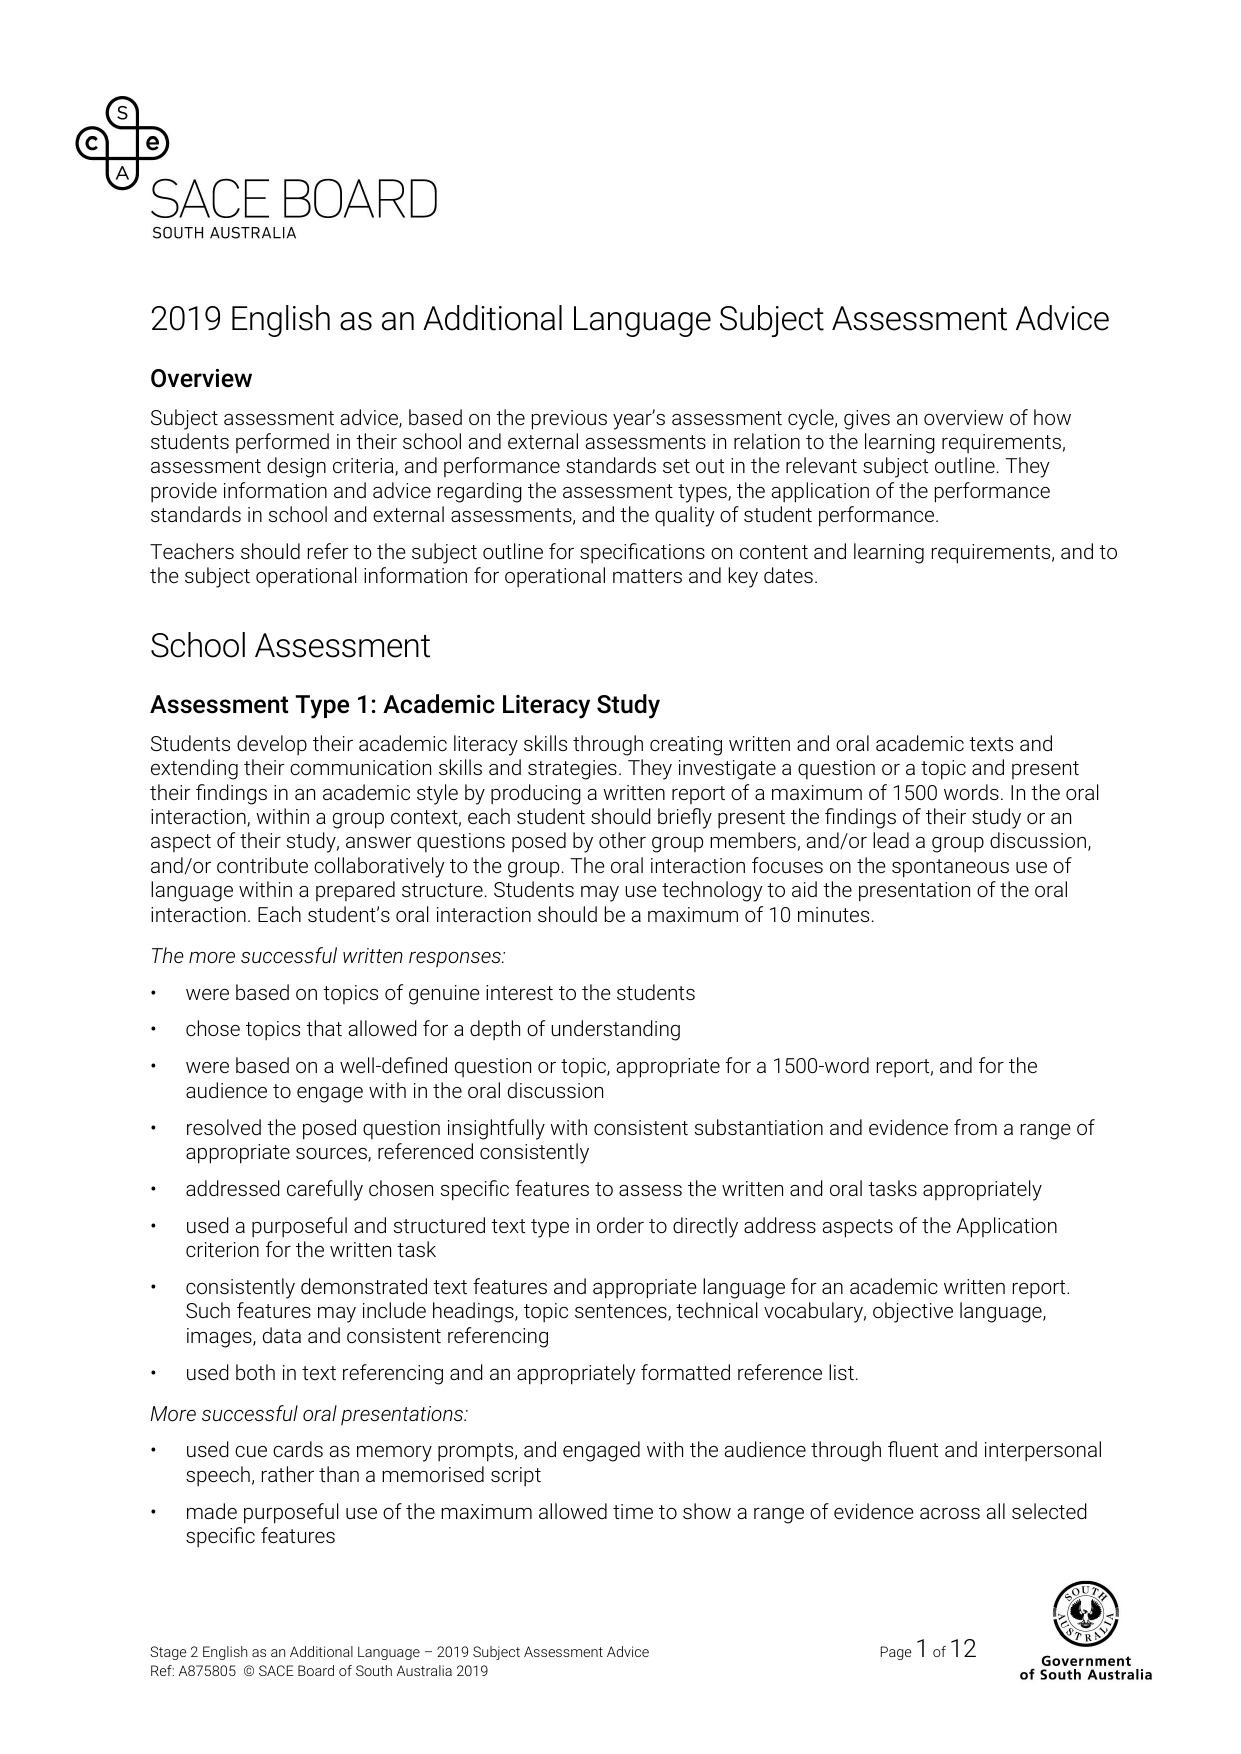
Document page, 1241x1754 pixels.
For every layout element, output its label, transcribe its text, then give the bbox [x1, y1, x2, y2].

text made purposeful use of the maximum allowed time to show a range of evidence across all selected specific features [150, 1500, 1122, 1548]
text consistently demonstrated text features and appropriate language for an academic written report. Such features may include headings, topic sentences, technical vocabulary, objective language, images, data and consistent referencing [150, 1275, 1122, 1348]
subtitle Overview [150, 364, 1122, 393]
picture [3, 7, 1236, 264]
text More successful oral presentations: [150, 1402, 1122, 1426]
text used a purposeful and structured text type in order to directly address aspects of the Application criterion for the written task [150, 1214, 1122, 1262]
text Teachers should refer to the subject outline for specifications on content and learning requirements, and to the subject operational information for operational matters and key dates. [150, 540, 1122, 589]
text addressed carefully chosen specific features to assess the written and oral tasks appropriately [150, 1177, 1122, 1201]
picture [928, 1527, 1241, 1741]
text were based on a well-defined question or topic, appropriate for a 1500-word report, and for the audience to engage with in the oral discussion [150, 1054, 1122, 1103]
text resolved the posed question insightfully with consistent substantiation and evidence from a range of appropriate sources, referenced consistently [150, 1116, 1122, 1164]
subtitle School Assessment [150, 626, 1122, 665]
text chose topics that allowed for a depth of understanding [150, 1017, 1122, 1042]
text The more successful written responses: [150, 944, 1122, 968]
text Students develop their academic literacy skills through creating written and oral academic texts and extending their communication skills and strategies. They investigate a question or a topic and present their findings in an academic style by producing a written report of a maximum of 1500 words. In the oral interaction, within a group context, each student should briefly present the findings of their study or an aspect of their study, answer questions posed by other group members, and/or lead a group discussion, and/or contribute collaboratively to the group. The oral interaction focuses on the spontaneous use of language within a prepared structure. Students may use technology to aid the presentation of the oral interaction. Each student’s oral interaction should be a maximum of 10 minutes. [150, 732, 1122, 927]
text were based on topics of genuine interest to the students [150, 981, 1122, 1005]
text used both in text referencing and an appropriately formatted reference list. [150, 1361, 1122, 1385]
text Subject assessment advice, based on the previous year’s assessment cycle, gives an overview of how students performed in their school and external assessments in relation to the learning requirements, assessment design criteria, and performance standards set out in the relevant subject outline. They provide information and advice regarding the assessment types, the application of the performance standards in school and external assessments, and the quality of student performance. [150, 406, 1122, 527]
subtitle Assessment Type 1: Academic Literacy Study [150, 690, 1122, 719]
subtitle 2019 English as an Additional Language Subject Assessment Advice [150, 264, 1122, 339]
text used cue cards as memory prompts, and engaged with the audience through fluent and interpersonal speech, rather than a memorised script [150, 1438, 1122, 1487]
